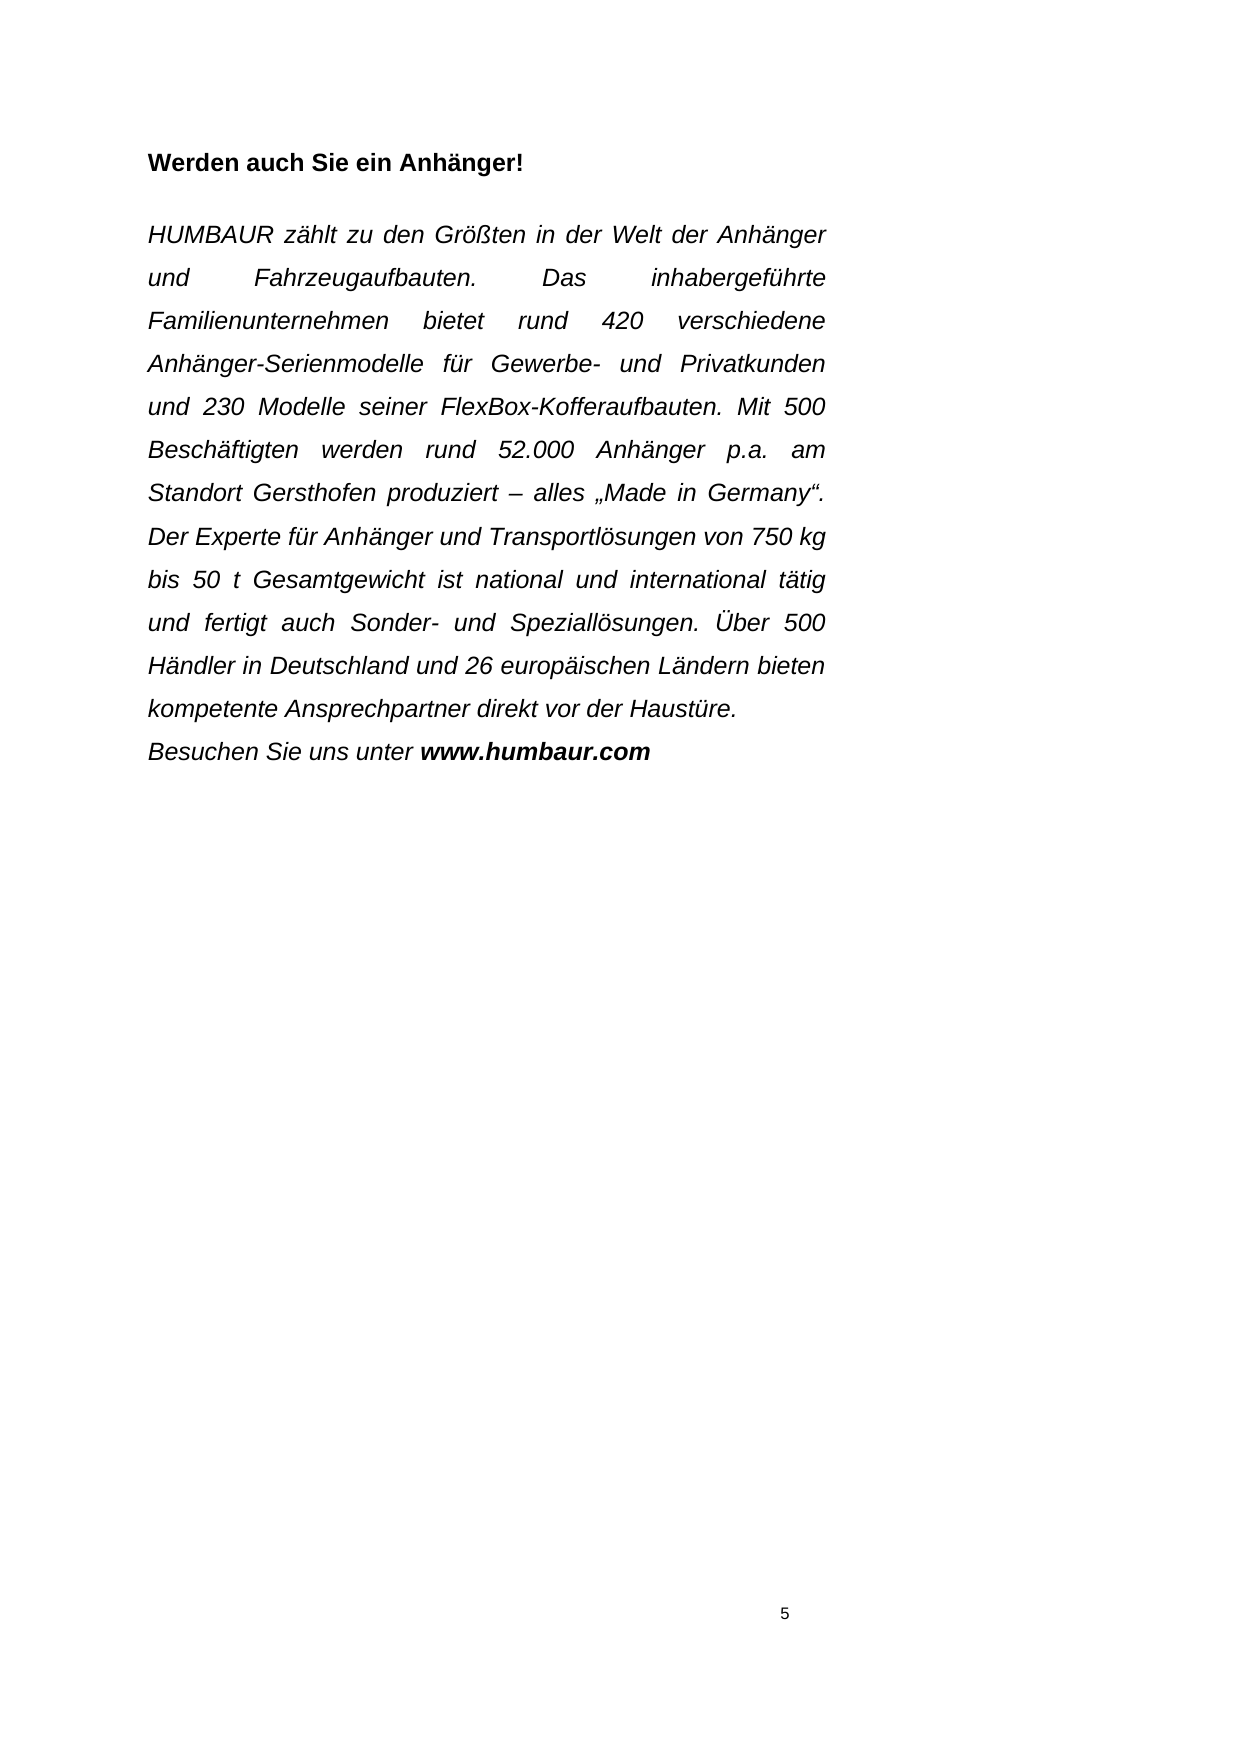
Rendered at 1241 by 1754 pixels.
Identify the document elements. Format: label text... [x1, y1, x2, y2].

text HUMBAUR zählt zu den Größten in der Welt der Anhänger und Fahrzeugaufbauten. Das inhabergeführte Familienunternehmen bietet rund 420 verschiedene Anhänger-Serienmodelle für Gewerbe- und Privatkunden und 230 Modelle seiner FlexBox-Kofferaufbauten. Mit 500 Beschäftigten werden rund 52.000 Anhänger p.a. am Standort Gersthofen produziert – alles „Made in Germany“. Der Experte für Anhänger und Transportlösungen von 750 kg bis 50 t Gesamtgewicht ist national und international tätig und fertigt auch Sonder- und Speziallösungen. Über 500 Händler in Deutschland und 26 europäischen Ländern bieten kompetente Ansprechpartner direkt vor der Haustüre. [148, 219, 827, 723]
text Besuchen Sie uns unter www.humbaur.com [148, 737, 827, 766]
text Werden auch Sie ein Anhänger! [148, 148, 827, 176]
